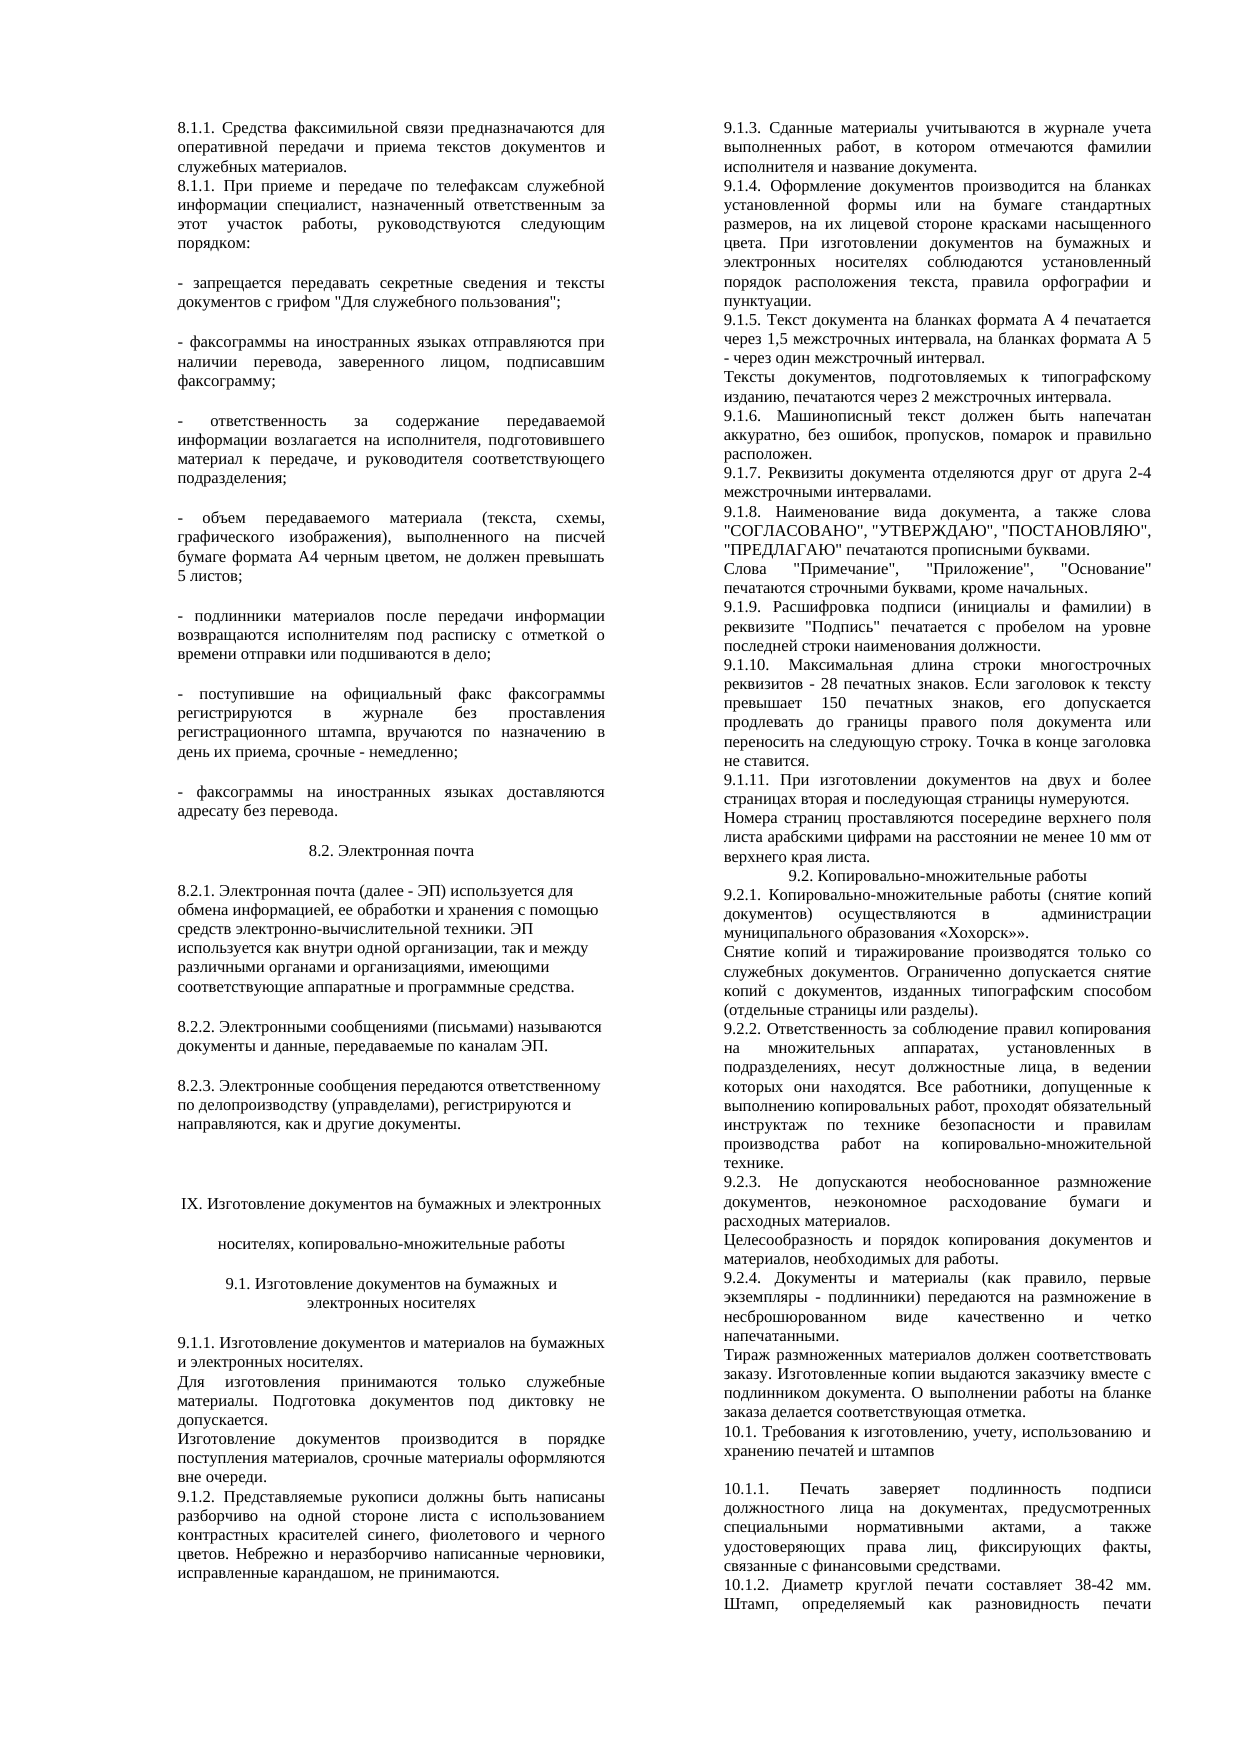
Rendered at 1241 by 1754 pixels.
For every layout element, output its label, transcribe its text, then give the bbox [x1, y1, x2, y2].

text Снятие копий и тиражирование производятся только со служебных документов. Ограниченно допускается снятие копий с документов, изданных типографским способом (отдельные страницы или разделы). [723, 942, 1152, 1019]
text 9.2. Копировально-множительные работы [723, 866, 1152, 885]
text 9.1.8. Наименование вида документа, а также слова "СОГЛАСОВАНО", "УТВЕРЖДАЮ", "ПОСТАНОВЛЯЮ", "ПРЕДЛАГАЮ" печатаются прописными буквами. [723, 501, 1152, 559]
text 9.1.4. Оформление документов производится на бланках установленной формы или на бумаге стандартных размеров, на их лицевой стороне красками насыщенного цвета. При изготовлении документов на бумажных и электронных носителях соблюдаются установленный порядок расположения текста, правила орфографии и пунктуации. [723, 176, 1152, 310]
text 9.1. Изготовление документов на бумажных и электронных носителях [177, 1274, 605, 1312]
text - запрещается передавать секретные сведения и тексты документов с грифом "Для служебного пользования"; [177, 273, 605, 311]
text 8.2.3. Электронные сообщения передаются ответственному по делопроизводству (управделами), регистрируются и направляются, как и другие документы. [177, 1076, 605, 1133]
text 9.1.3. Сданные материалы учитываются в журнале учета выполненных работ, в котором отмечаются фамилии исполнителя и название документа. [723, 118, 1152, 176]
text IX. Изготовление документов на бумажных и электронных [177, 1194, 605, 1213]
text 9.1.7. Реквизиты документа отделяются друг от друга 2-4 межстрочными интервалами. [723, 463, 1152, 501]
text Изготовление документов производится в порядке поступления материалов, срочные материалы оформляются вне очереди. [177, 1429, 605, 1486]
text - поступившие на официальный факс факсограммы регистрируются в журнале без проставления регистрационного штампа, вручаются по назначению в день их приема, срочные - немедленно; [177, 684, 605, 761]
text 9.1.2. Представляемые рукописи должны быть написаны разборчиво на одной стороне листа с использованием контрастных красителей синего, фиолетового и черного цветов. Небрежно и неразборчиво написанные черновики, исправленные карандашом, не принимаются. [177, 1486, 605, 1582]
text 9.1.11. При изготовлении документов на двух и более страницах вторая и последующая страницы нумеруются. [723, 770, 1152, 808]
text носителях, копировально-множительные работы [177, 1234, 605, 1253]
text Слова "Примечание", "Приложение", "Основание" печатаются строчными буквами, кроме начальных. [723, 559, 1152, 597]
text 8.2.2. Электронными сообщениями (письмами) называются документы и данные, передаваемые по каналам ЭП. [177, 1016, 605, 1055]
text Для изготовления принимаются только служебные материалы. Подготовка документов под диктовку не допускается. [177, 1371, 605, 1429]
text 9.1.6. Машинописный текст должен быть напечатан аккуратно, без ошибок, пропусков, помарок и правильно расположен. [723, 406, 1152, 463]
text Целесообразность и порядок копирования документов и материалов, необходимых для работы. [723, 1230, 1152, 1268]
text 8.1.1. Средства факсимильной связи предназначаются для оперативной передачи и приема текстов документов и служебных материалов. [177, 118, 605, 176]
text - факсограммы на иностранных языках доставляются адресату без перевода. [177, 781, 605, 820]
text 10.1. Требования к изготовлению, учету, использованию и хранению печатей и штампов [723, 1421, 1152, 1460]
text 9.2.3. Не допускаются необоснованное размножение документов, неэкономное расходование бумаги и расходных материалов. [723, 1172, 1152, 1230]
text - факсограммы на иностранных языках отправляются при наличии перевода, заверенного лицом, подписавшим факсограмму; [177, 332, 605, 390]
text 9.1.10. Максимальная длина строки многострочных реквизитов - 28 печатных знаков. Если заголовок к тексту превышает 150 печатных знаков, его допускается продлевать до границы правого поля документа или переносить на следующую строку. Точка в конце заголовка не ставится. [723, 655, 1152, 770]
text - подлинники материалов после передачи информации возвращаются исполнителям под расписку с отметкой о времени отправки или подшиваются в дело; [177, 606, 605, 663]
text - ответственность за содержание передаваемой информации возлагается на исполнителя, подготовившего материал к передаче, и руководителя соответствующего подразделения; [177, 411, 605, 487]
text 8.2. Электронная почта [177, 841, 605, 860]
text 8.1.1. При приеме и передаче по телефаксам служебной информации специалист, назначенный ответственным за этот участок работы, руководствуются следующим порядком: [177, 176, 605, 252]
text Номера страниц проставляются посередине верхнего поля листа арабскими цифрами на расстоянии не менее 10 мм от верхнего края листа. [723, 808, 1152, 866]
text 9.2.4. Документы и материалы (как правило, первые экземпляры - подлинники) передаются на размножение в несброшюрованном виде качественно и четко напечатанными. [723, 1268, 1152, 1345]
text Тексты документов, подготовляемых к типографскому изданию, печатаются через 2 межстрочных интервала. [723, 367, 1152, 406]
text 9.1.5. Текст документа на бланках формата А 4 печатается через 1,5 межстрочных интервала, на бланках формата А 5 - через один межстрочный интервал. [723, 310, 1152, 367]
text 9.2.1. Копировально-множительные работы (снятие копий документов) осуществляются в администрации муниципального образования «Хохорск»». [723, 885, 1152, 942]
text 9.1.1. Изготовление документов и материалов на бумажных и электронных носителях. [177, 1333, 605, 1371]
text 9.1.9. Расшифровка подписи (инициалы и фамилии) в реквизите "Подпись" печатается с пробелом на уровне последней строки наименования должности. [723, 597, 1152, 655]
text 10.1.1. Печать заверяет подлинность подписи должностного лица на документах, предусмотренных специальными нормативными актами, а также удостоверяющих права лиц, фиксирующих факты, связанные с финансовыми средствами. [723, 1479, 1152, 1575]
text - объем передаваемого материала (текста, схемы, графического изображения), выполненного на писчей бумаге формата А4 черным цветом, не должен превышать 5 листов; [177, 508, 605, 585]
text 9.2.2. Ответственность за соблюдение правил копирования на множительных аппаратах, установленных в подразделениях, несут должностные лица, в ведении которых они находятся. Все работники, допущенные к выполнению копировальных работ, проходят обязательный инструктаж по технике безопасности и правилам производства работ на копировально-множительной технике. [723, 1019, 1152, 1172]
text Тираж размноженных материалов должен соответствовать заказу. Изготовленные копии выдаются заказчику вместе с подлинником документа. О выполнении работы на бланке заказа делается соответствующая отметка. [723, 1345, 1152, 1421]
text 8.2.1. Электронная почта (далее - ЭП) используется для обмена информацией, ее обработки и хранения с помощью средств электронно-вычислительной техники. ЭП используется как внутри одной организации, так и между различными органами и организациями, имеющими соответствующие аппаратные и программные средства. [177, 881, 605, 996]
